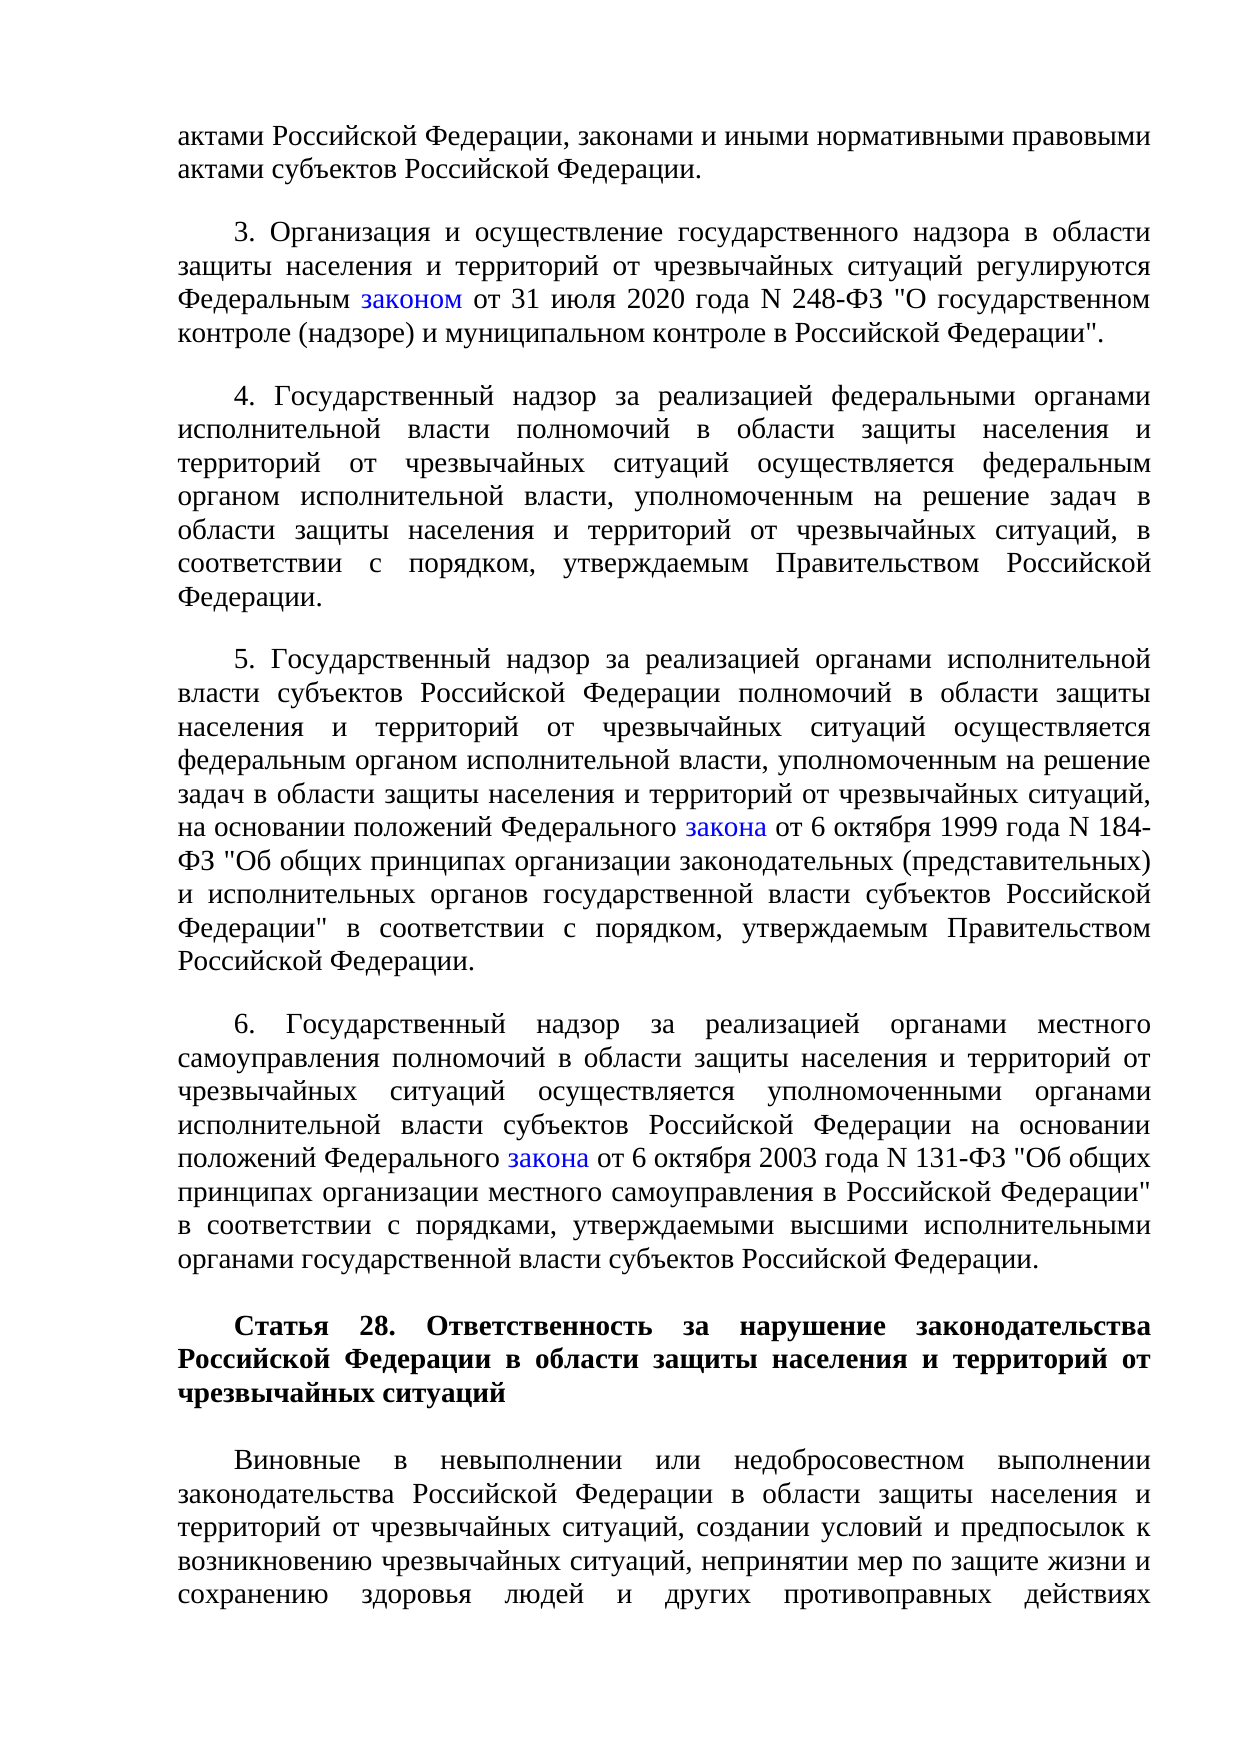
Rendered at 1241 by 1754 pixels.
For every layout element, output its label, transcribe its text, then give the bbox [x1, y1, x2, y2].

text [177, 118, 1152, 185]
text 4. Государственный надзор за реализацией федеральными органами исполнительной власти полномочий в области защиты населения и территорий от чрезвычайных ситуаций осуществляется федеральным органом исполнительной власти, уполномоченным на решение задач в области защиты населения и территорий от чрезвычайных ситуаций, в соответствии с порядком, утверждаемым Правительством Российской Федерации. [177, 378, 1152, 612]
text 6. Государственный надзор за реализацией органами местного самоуправления полномочий в области защиты населения и территорий от чрезвычайных ситуаций осуществляется уполномоченными органами исполнительной власти субъектов Российской Федерации на основании положений Федерального закона от 6 октября 2003 года N 131-ФЗ "Об общих принципах организации местного самоуправления в Российской Федерации" в соответствии с порядками, утверждаемыми высшими исполнительными органами государственной власти субъектов Российской Федерации. [177, 1006, 1152, 1274]
text 3. Организация и осуществление государственного надзора в области защиты населения и территорий от чрезвычайных ситуаций регулируются Федеральным законом от 31 июля 2020 года N 248-ФЗ "О государственном контроле (надзоре) и муниципальном контроле в Российской Федерации". [177, 214, 1152, 348]
text Статья 28. Ответственность за нарушение законодательства Российской Федерации в области защиты населения и территорий от чрезвычайных ситуаций [177, 1308, 1152, 1409]
text 5. Государственный надзор за реализацией органами исполнительной власти субъектов Российской Федерации полномочий в области защиты населения и территорий от чрезвычайных ситуаций осуществляется федеральным органом исполнительной власти, уполномоченным на решение задач в области защиты населения и территорий от чрезвычайных ситуаций, на основании положений Федерального закона от 6 октября 1999 года N 184-ФЗ "Об общих принципах организации законодательных (представительных) и исполнительных органов государственной власти субъектов Российской Федерации" в соответствии с порядком, утверждаемым Правительством Российской Федерации. [177, 642, 1152, 977]
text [177, 1442, 1152, 1610]
